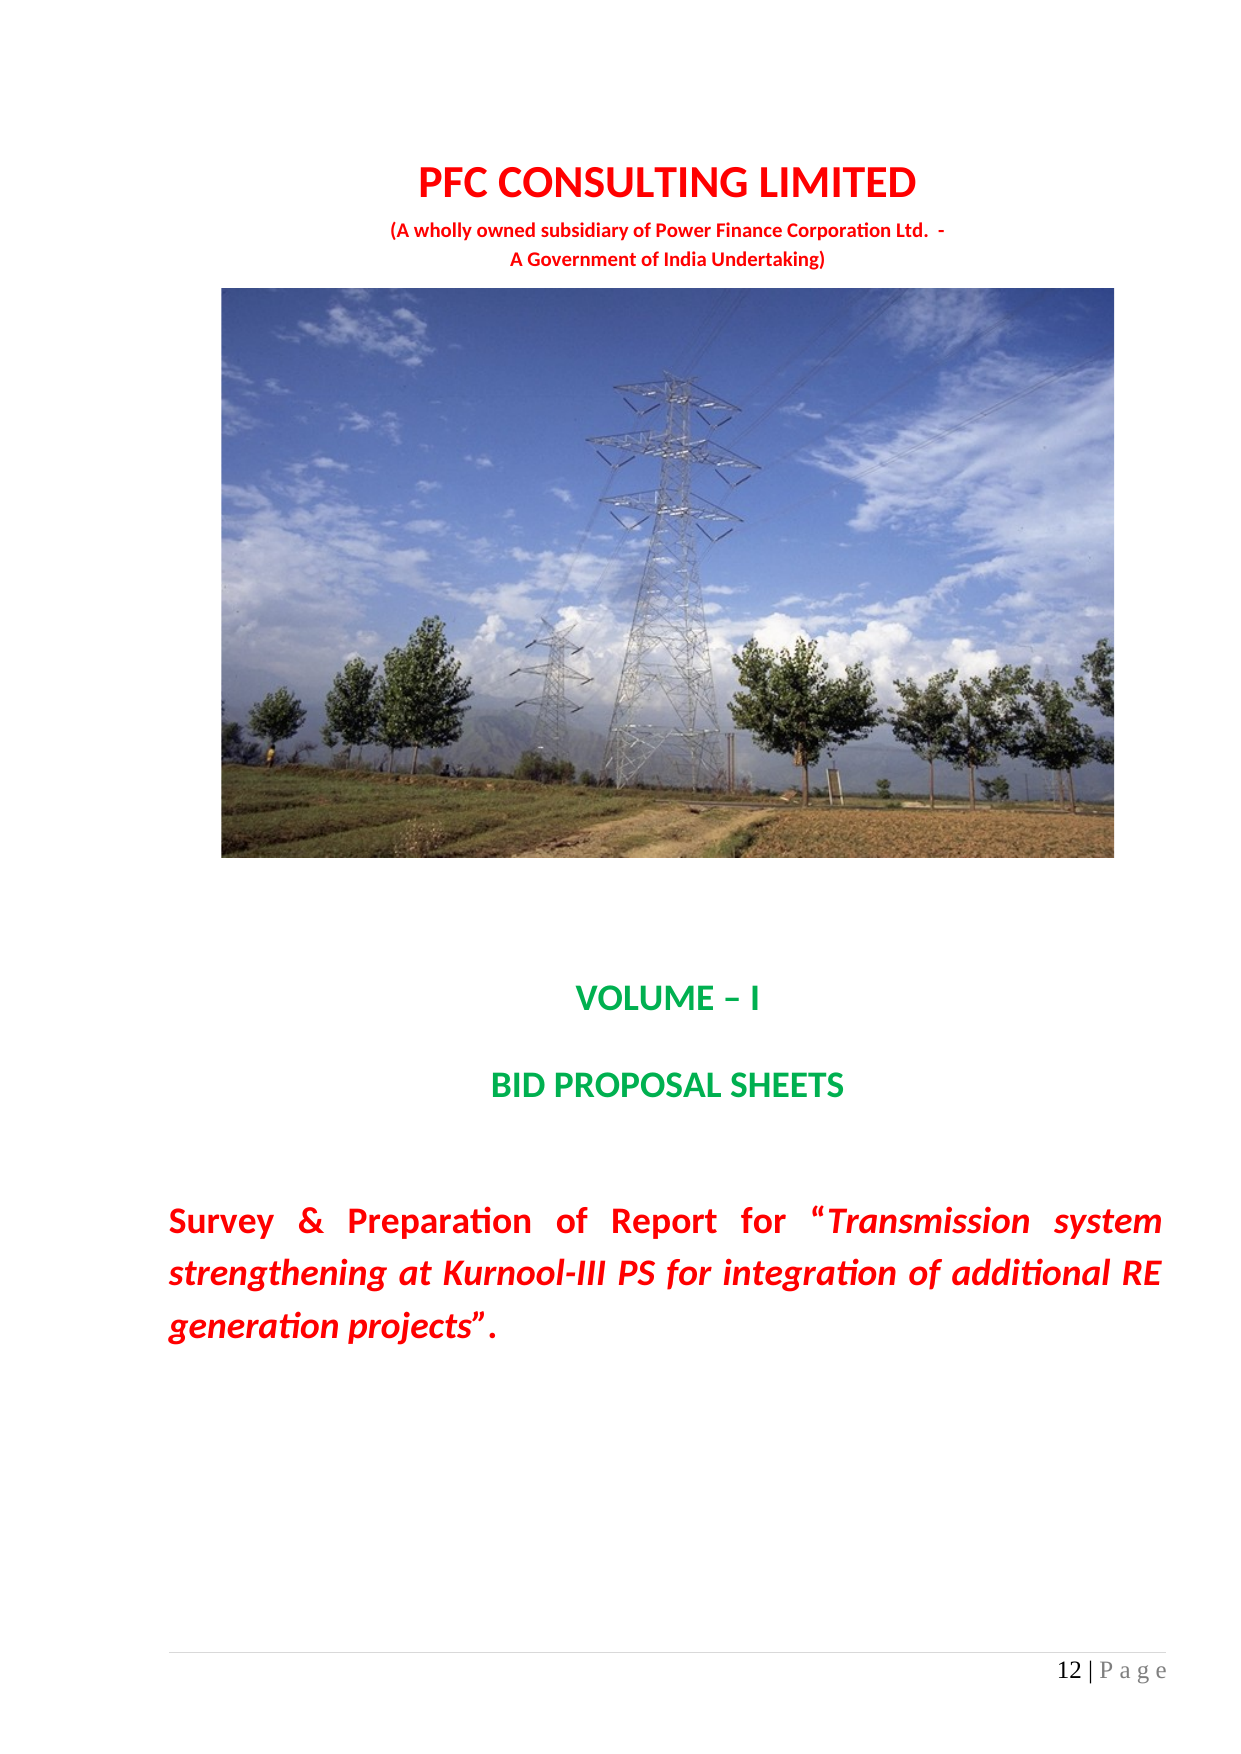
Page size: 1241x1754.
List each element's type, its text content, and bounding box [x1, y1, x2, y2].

picture [221, 288, 1115, 858]
subtitle VOLUME – I [169, 974, 1166, 1019]
title Survey & Preparation of Report for “Transmission system strengthening at Kurnool-III PS for integration of additional RE generation projects”. [169, 1197, 1166, 1348]
title (A wholly owned subsidiary of Power Finance Corporation Ltd. - [169, 217, 1166, 243]
title A Government of India Undertaking) [169, 246, 1166, 272]
subtitle BID PROPOSAL SHEETS [169, 1061, 1166, 1107]
text PFC CONSULTING LIMITED [169, 153, 1166, 209]
